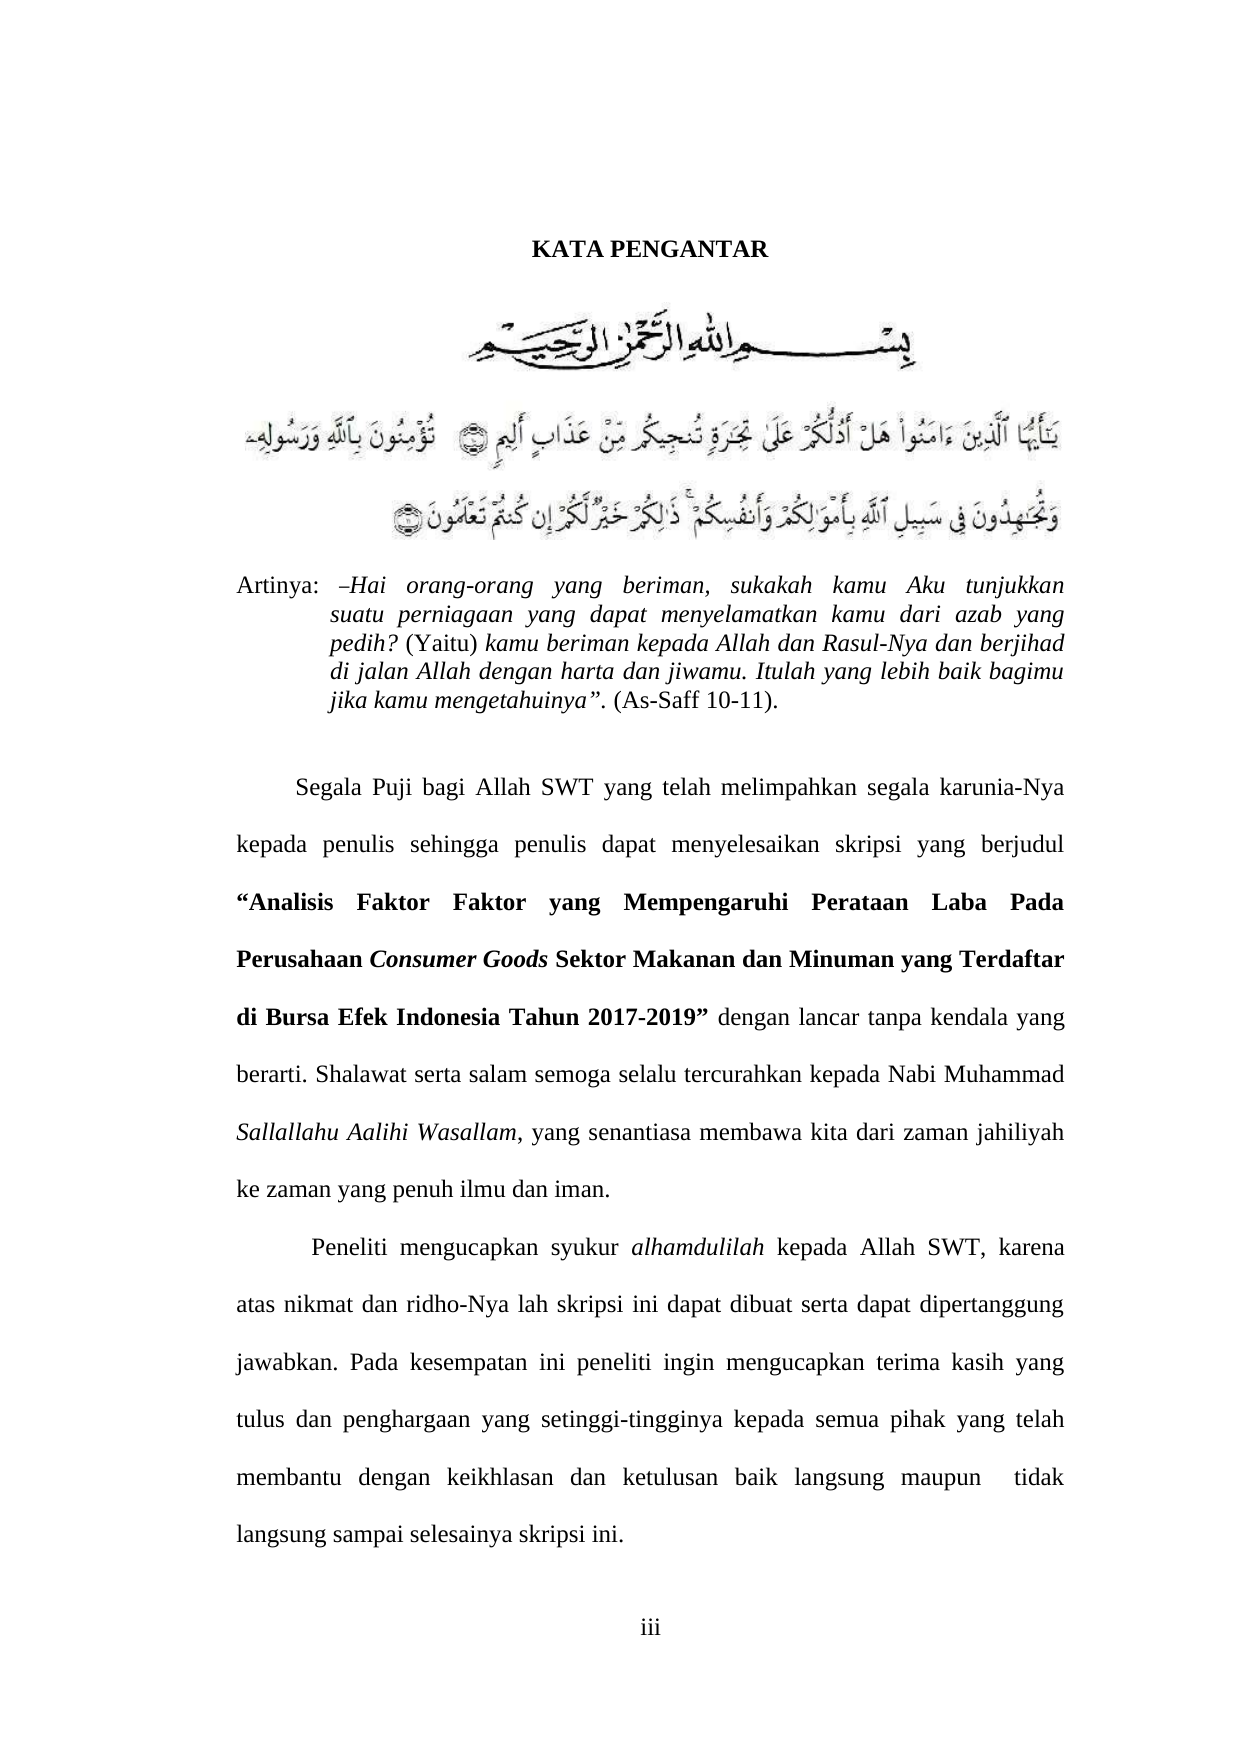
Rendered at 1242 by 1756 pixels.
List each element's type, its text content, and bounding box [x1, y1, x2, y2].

picture [244, 302, 1062, 540]
text Peneliti mengucapkan syukur alhamdulilah kepada Allah SWT, karena atas nikmat dan ridho-Nya lah skripsi ini dapat dibuat serta dapat dipertanggung jawabkan. Pada kesempatan ini peneliti ingin mengucapkan terima kasih yang tulus dan penghargaan yang setinggi-tingginya kepada semua pihak yang telah membantu dengan keikhlasan dan ketulusan baik langsung maupun tidak langsung sampai selesainya skripsi ini. [236, 1232, 1065, 1548]
subtitle KATA PENGANTAR [252, 234, 1048, 262]
text Artinya: ―Hai orang-orang yang beriman, sukakah kamu Aku tunjukkan suatu perniagaan yang dapat menyelamatkan kamu dari azab yang pedih? (Yaitu) kamu beriman kepada Allah dan Rasul-Nya dan berjihad di jalan Allah dengan harta dan jiwamu. Itulah yang lebih baik bagimu jika kamu mengetahuinya”. (As-Saff 10-11). [236, 570, 1065, 714]
text Segala Puji bagi Allah SWT yang telah melimpahkan segala karunia-Nya kepada penulis sehingga penulis dapat menyelesaikan skripsi yang berjudul “Analisis Faktor Faktor yang Mempengaruhi Perataan Laba Pada Perusahaan Consumer Goods Sektor Makanan dan Minuman yang Terdaftar di Bursa Efek Indonesia Tahun 2017-2019” dengan lancar tanpa kendala yang berarti. Shalawat serta salam semoga selalu tercurahkan kepada Nabi Muhammad Sallallahu Aalihi Wasallam, yang senantiasa membawa kita dari zaman jahiliyah ke zaman yang penuh ilmu dan iman. [236, 772, 1065, 1203]
text iii [252, 1612, 1049, 1641]
